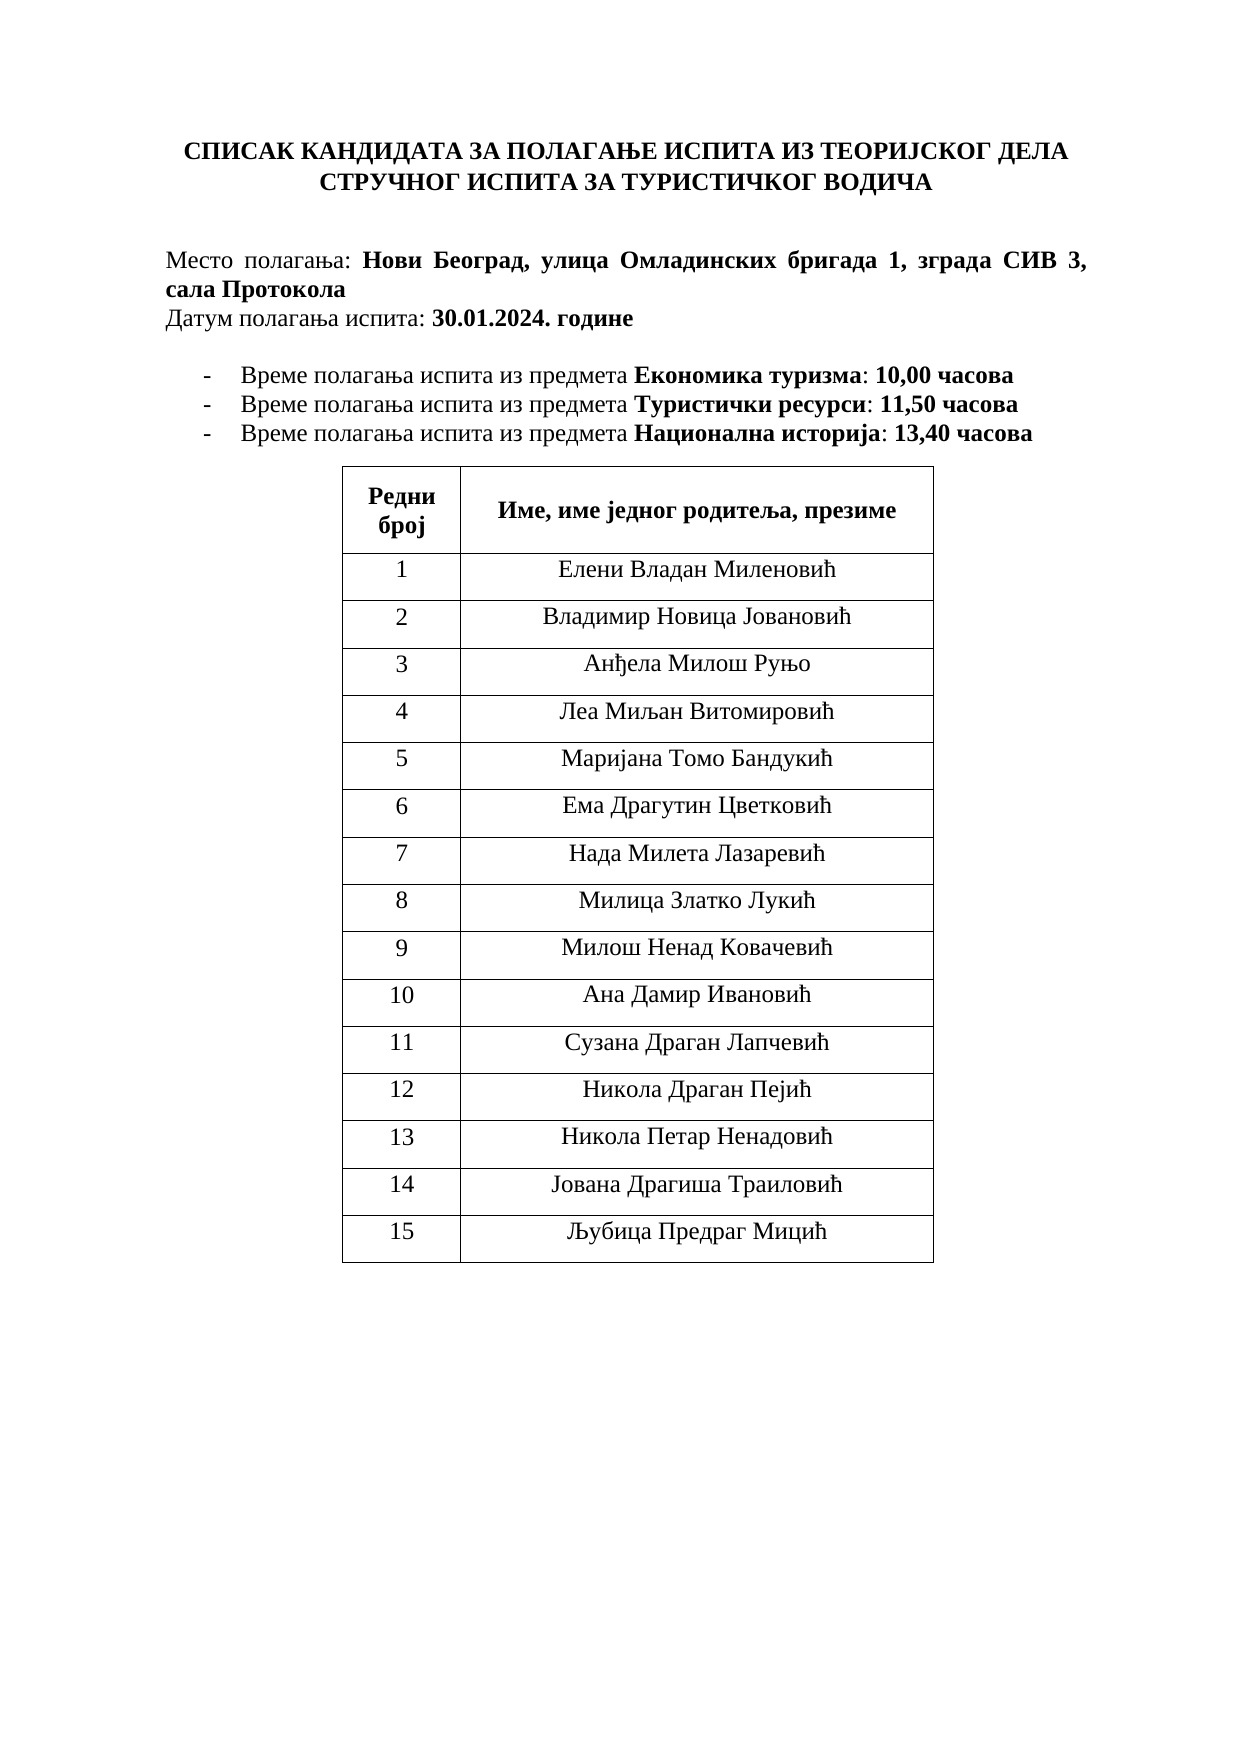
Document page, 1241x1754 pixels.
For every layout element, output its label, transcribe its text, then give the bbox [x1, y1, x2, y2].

table_cell 11 [343, 1027, 460, 1073]
table_cell Анђела Милош Руњо [461, 649, 933, 695]
table_cell 1 [343, 554, 460, 600]
table_cell Милица Златко Лукић [461, 885, 933, 931]
table_cell Владимир Новица Јовановић [461, 601, 933, 647]
table_cell Љубица Предраг Мицић [461, 1216, 933, 1262]
table_cell 14 [343, 1169, 460, 1215]
list Време полагања испита из предмета Економика туризма: 10,00 часова [203, 361, 1087, 389]
list Време полагања испита из предмета Национална историја: 13,40 часова [203, 418, 1087, 447]
table_cell 4 [343, 696, 460, 742]
table_header Име, име једног родитеља, презиме [461, 467, 933, 553]
table_cell Ема Драгутин Цветковић [461, 790, 933, 837]
table_header Редни број [343, 467, 460, 553]
table_cell Елени Владан Миленовић [461, 554, 933, 600]
list Време полагања испита из предмета Туристички ресурси: 11,50 часова [203, 389, 1087, 418]
table_cell 3 [343, 649, 460, 695]
table_cell Јована Драгиша Траиловић [461, 1169, 933, 1215]
table_cell 5 [343, 743, 460, 789]
text СПИСАК КАНДИДАТА ЗА ПОЛАГАЊЕ ИСПИТА ИЗ ТЕОРИЈСКОГ ДЕЛА СТРУЧНОГ ИСПИТА ЗА ТУРИСТИЧКОГ ВОДИЧА [165, 136, 1087, 196]
table_cell Маријана Томо Бандукић [461, 743, 933, 789]
table_cell Ана Дамир Ивановић [461, 980, 933, 1026]
table_cell 15 [343, 1216, 460, 1262]
table_cell 10 [343, 980, 460, 1026]
table_cell Нада Милета Лазаревић [461, 838, 933, 884]
table_cell 2 [343, 601, 460, 647]
table_cell Леа Миљан Витомировић [461, 696, 933, 742]
table_cell 13 [343, 1121, 460, 1168]
table_cell 6 [343, 790, 460, 837]
table_cell Никола Петар Ненадовић [461, 1121, 933, 1168]
table_cell 8 [343, 885, 460, 931]
table_cell 9 [343, 932, 460, 978]
text Место полагања: Нови Београд, улица Омладинских бригада 1, зграда СИВ 3, сала Протокола [165, 246, 1087, 303]
table_cell Милош Ненад Ковачевић [461, 932, 933, 978]
table_cell 7 [343, 838, 460, 884]
text Датум полагања испита: 30.01.2024. године [165, 303, 1087, 332]
table_cell Сузана Драган Лапчевић [461, 1027, 933, 1073]
table_cell 12 [343, 1074, 460, 1120]
table_cell Никола Драган Пејић [461, 1074, 933, 1120]
